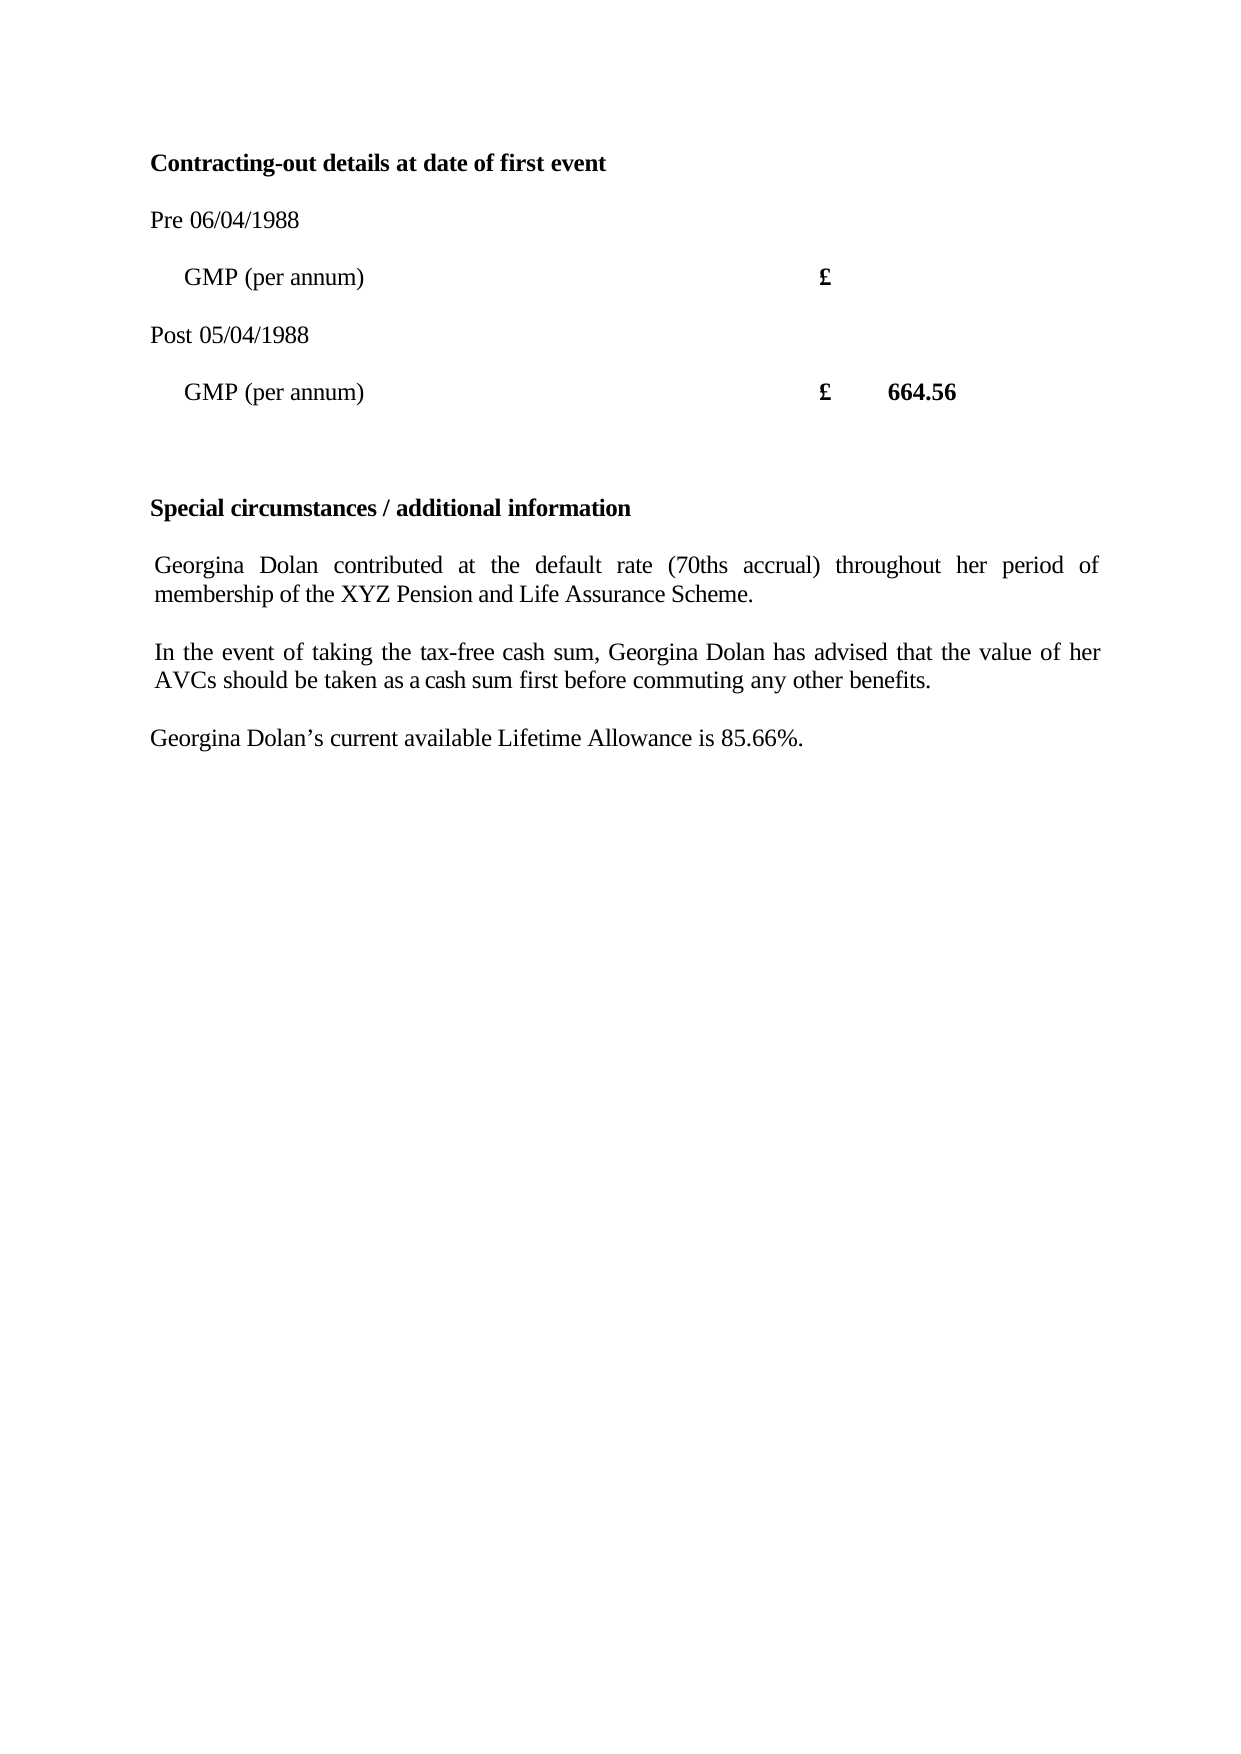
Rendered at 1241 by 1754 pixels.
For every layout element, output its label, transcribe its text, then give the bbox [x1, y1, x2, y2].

text Georgina Dolan contributed at the default rate (70ths accrual) throughout her period of membership of the XYZ Pension and Life Assurance Scheme. [154, 550, 1101, 608]
text GMP (per annum) £ 664.56 [184, 377, 1024, 406]
text Post 05/04/1988 [150, 320, 1090, 348]
subtitle Special circumstances / additional information [150, 493, 1090, 522]
text Pre 06/04/1988 [150, 205, 1090, 233]
subtitle Contracting-out details at date of first event [150, 148, 1090, 176]
text In the event of taking the tax-free cash sum, Georgina Dolan has advised that the value of her AVCs should be taken as a cash sum first before commuting any other benefits. [154, 637, 1101, 694]
text GMP (per annum) £ [184, 262, 1024, 291]
text Georgina Dolan’s current available Lifetime Allowance is 85.66%. [150, 723, 1090, 752]
